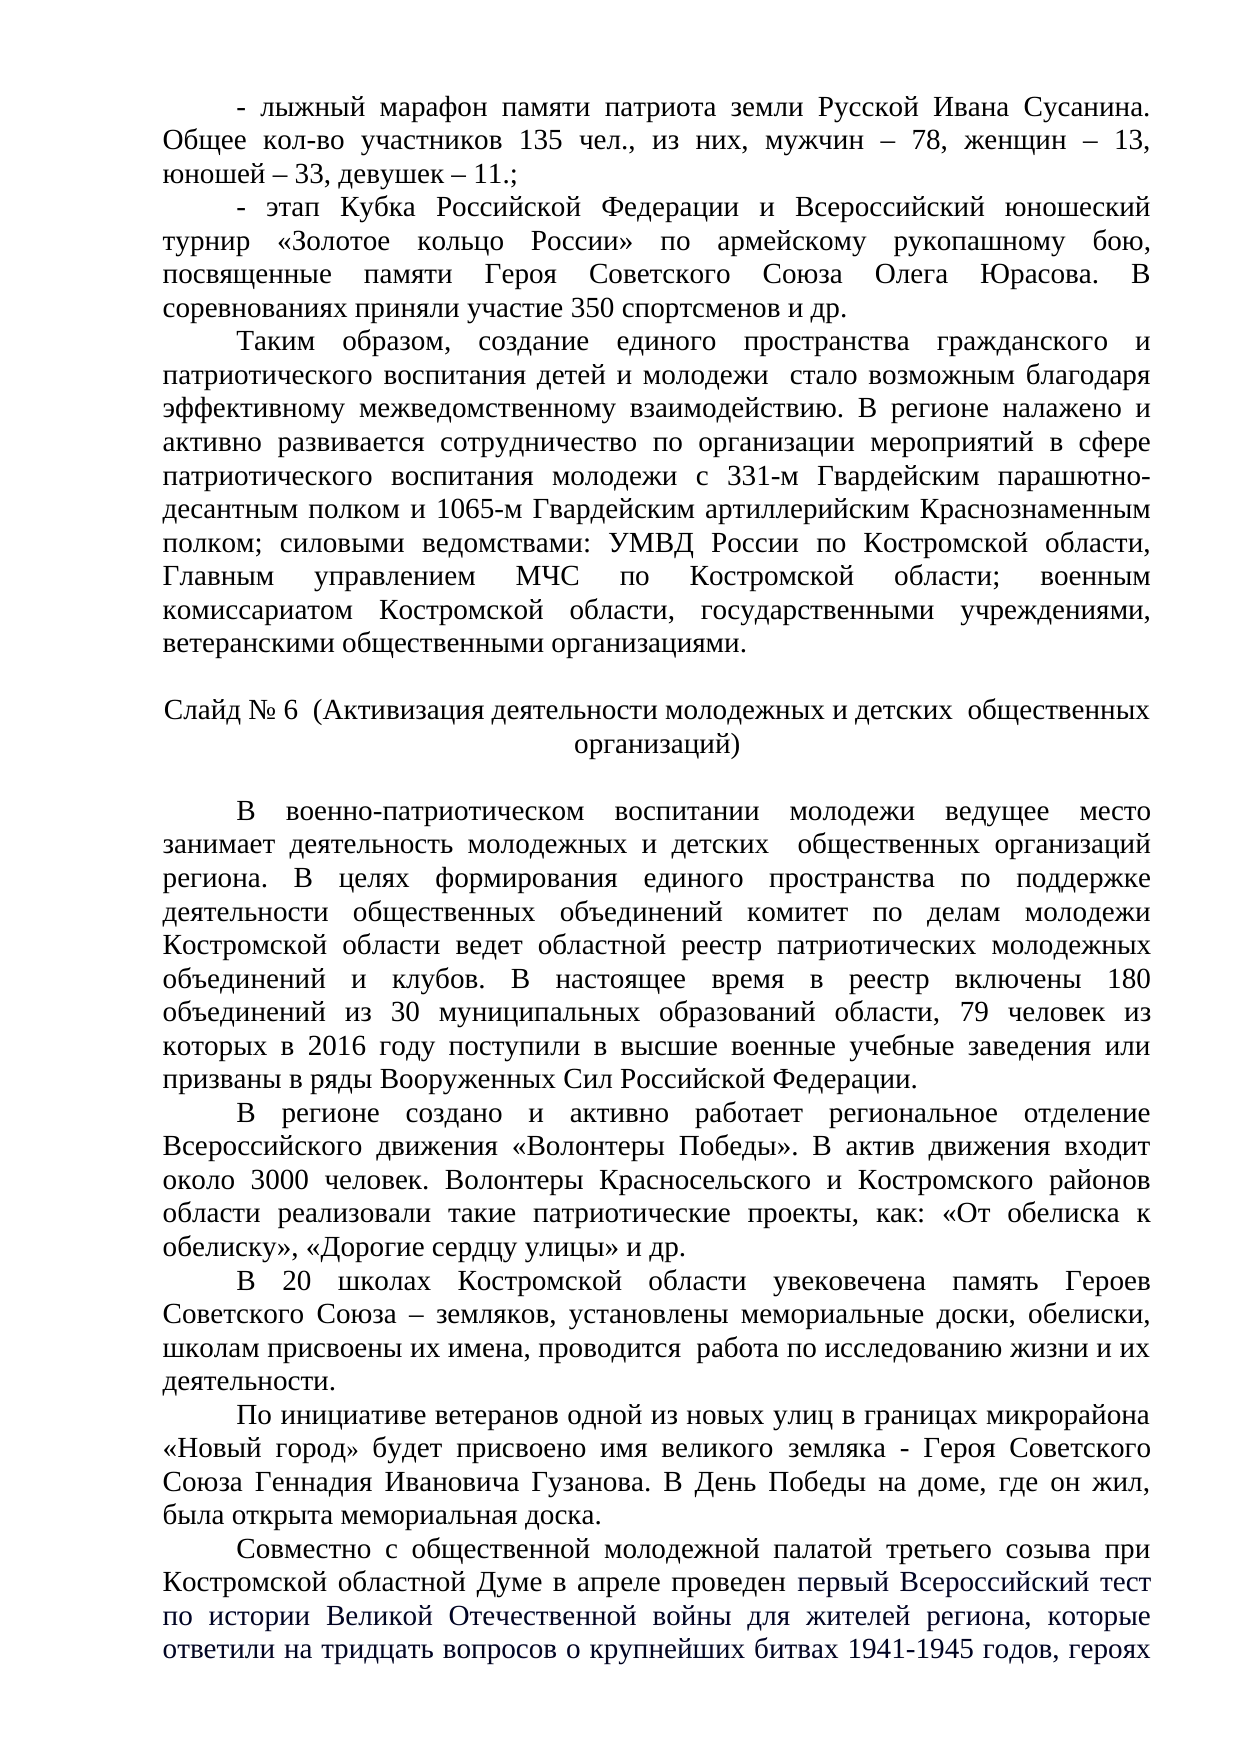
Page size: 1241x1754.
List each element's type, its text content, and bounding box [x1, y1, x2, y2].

text Слайд № 6 (Активизация деятельности молодежных и детских общественных организаций) [162, 692, 1152, 759]
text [162, 1531, 1152, 1665]
text Таким образом, создание единого пространства гражданского и патриотического воспитания детей и молодежи стало возможным благодаря эффективному межведомственному взаимодействию. В регионе налажено и активно развивается сотрудничество по организации мероприятий в сфере патриотического воспитания молодежи с 331-м Гвардейским парашютно-десантным полком и 1065-м Гвардейским артиллерийским Краснознаменным полком; силовыми ведомствами: УМВД России по Костромской области, Главным управлением МЧС по Костромской области; военным комиссариатом Костромской области, государственными учреждениями, ветеранскими общественными организациями. [162, 323, 1152, 659]
text - этап Кубка Российской Федерации и Всероссийский юношеский турнир «Золотое кольцо России» по армейскому рукопашному бою, посвященные памяти Героя Советского Союза Олега Юрасова. В соревнованиях приняли участие 350 спортсменов и др. [162, 189, 1152, 323]
text В 20 школах Костромской области увековечена память Героев Советского Союза – земляков, установлены мемориальные доски, обелиски, школам присвоены их имена, проводится работа по исследованию жизни и их деятельности. [162, 1263, 1152, 1397]
text - лыжный марафон памяти патриота земли Русской Ивана Сусанина. Общее кол-во участников 135 чел., из них, мужчин – 78, женщин – 13, юношей – 33, девушек – 11.; [162, 89, 1152, 189]
text По инициативе ветеранов одной из новых улиц в границах микрорайона «Новый город» будет присвоено имя великого земляка - Героя Советского Союза Геннадия Ивановича Гузанова. В День Победы на доме, где он жил, была открыта мемориальная доска. [162, 1397, 1152, 1531]
text В регионе создано и активно работает региональное отделение Всероссийского движения «Волонтеры Победы». В актив движения входит около 3000 человек. Волонтеры Красносельского и Костромского районов области реализовали такие патриотические проекты, как: «От обелиска к обелиску», «Дорогие сердцу улицы» и др. [162, 1095, 1152, 1263]
text В военно-патриотическом воспитании молодежи ведущее место занимает деятельность молодежных и детских общественных организаций региона. В целях формирования единого пространства по поддержке деятельности общественных объединений комитет по делам молодежи Костромской области ведет областной реестр патриотических молодежных объединений и клубов. В настоящее время в реестр включены 180 объединений из 30 муниципальных образований области, 79 человек из которых в 2016 году поступили в высшие военные учебные заведения или призваны в ряды Вооруженных Сил Российской Федерации. [162, 793, 1152, 1095]
